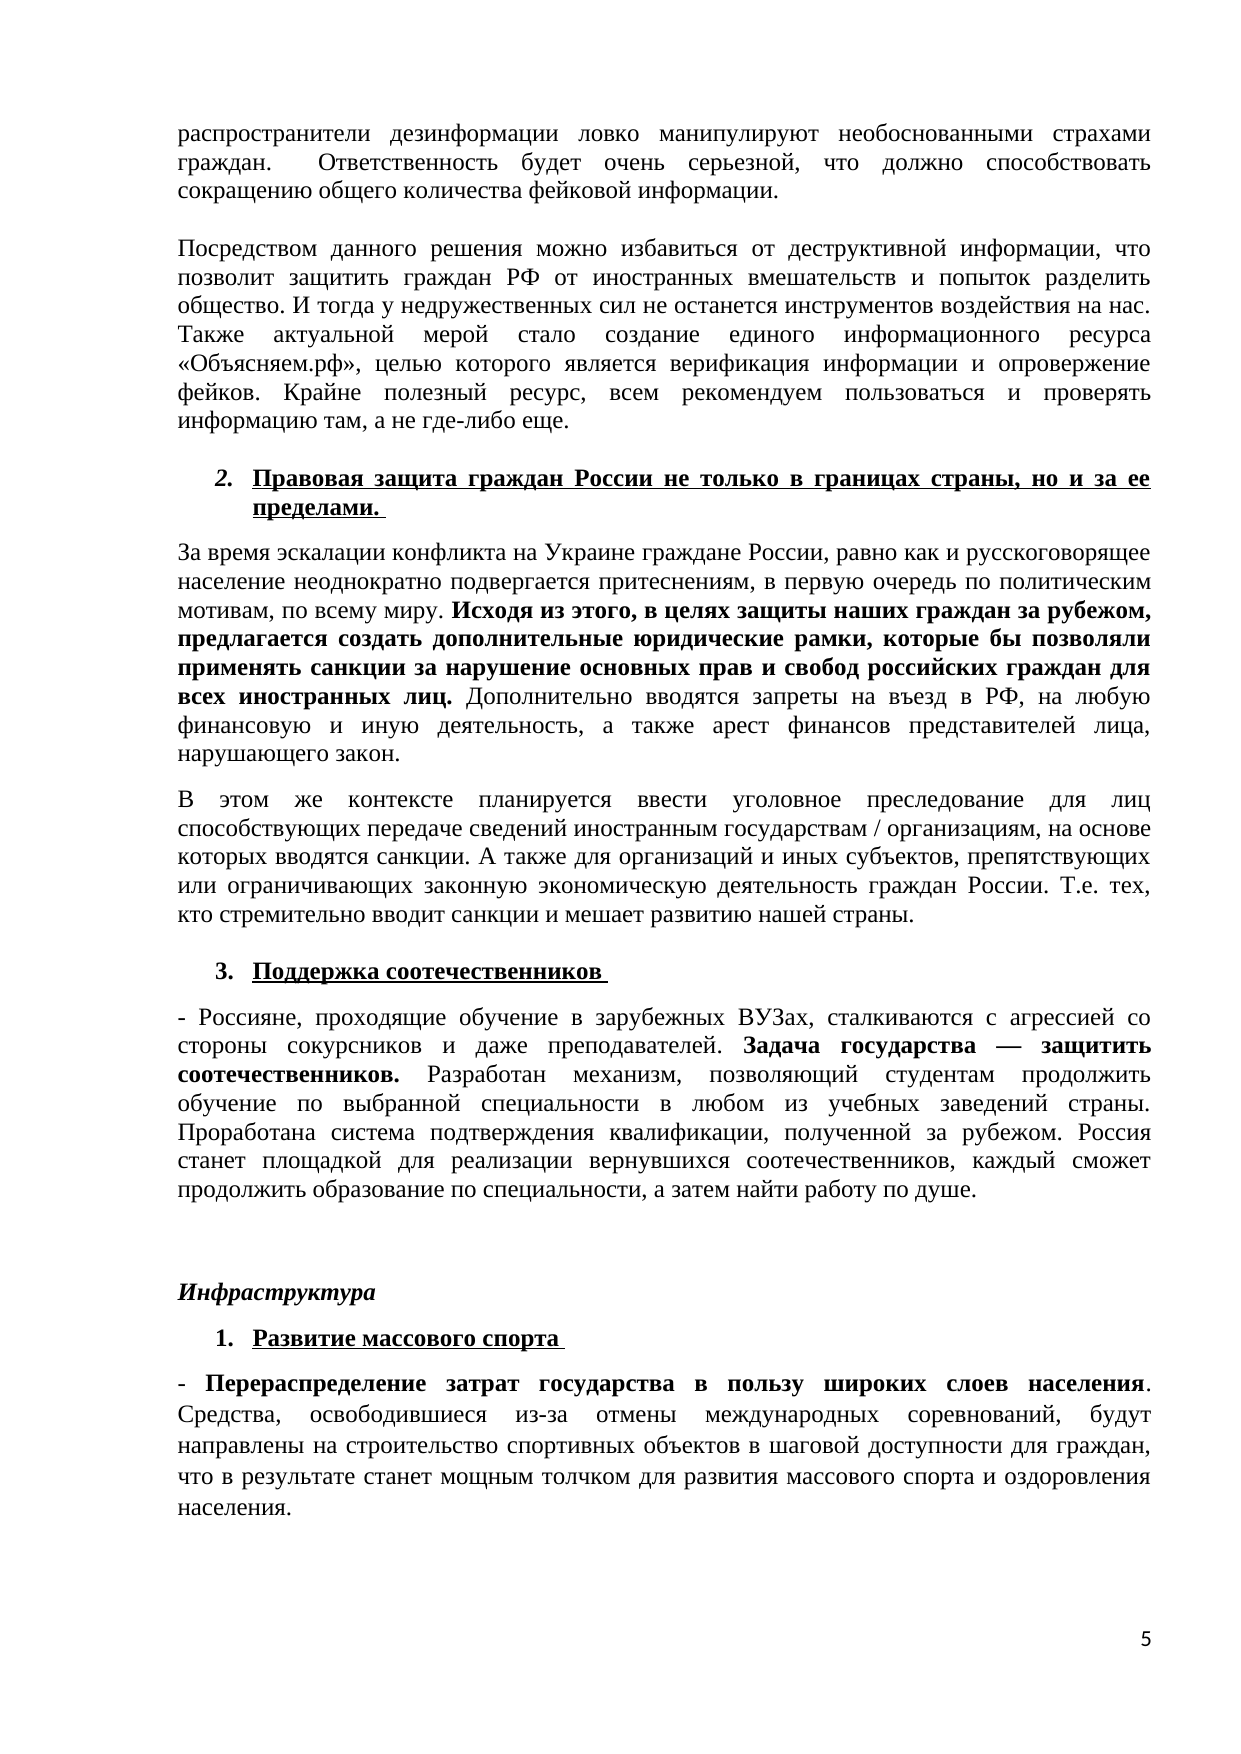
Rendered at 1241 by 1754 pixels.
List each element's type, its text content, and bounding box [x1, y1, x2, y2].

text За время эскалации конфликта на Украине граждане России, равно как и русскоговорящее население неоднократно подвергается притеснениям, в первую очередь по политическим мотивам, по всему миру. Исходя из этого, в целях защиты наших граждан за рубежом, предлагается создать дополнительные юридические рамки, которые бы позволяли применять санкции за нарушение основных прав и свобод российских граждан для всех иностранных лиц. Дополнительно вводятся запреты на въезд в РФ, на любую финансовую и иную деятельность, а также арест финансов представителей лица, нарушающего закон. [177, 537, 1152, 767]
list Правовая защита граждан России не только в границах страны, но и за ее пределами. [215, 463, 1152, 521]
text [177, 118, 1152, 204]
text Инфраструктура [177, 1277, 1152, 1306]
list Поддержка соотечественников [215, 956, 1152, 985]
list Развитие массового спорта [215, 1323, 1152, 1351]
text В этом же контексте планируется ввести уголовное преследование для лиц способствующих передаче сведений иностранным государствам / организациям, на основе которых вводятся санкции. А также для организаций и иных субъектов, препятствующих или ограничивающих законную экономическую деятельность граждан России. Т.е. тех, кто стремительно вводит санкции и мешает развитию нашей страны. [177, 784, 1152, 928]
text - Перераспределение затрат государства в пользу широких слоев населения. Средства, освободившиеся из-за отмены международных соревнований, будут направлены на строительство спортивных объектов в шаговой доступности для граждан, что в результате станет мощным толчком для развития массового спорта и оздоровления населения. [177, 1368, 1152, 1521]
text - Россияне, проходящие обучение в зарубежных ВУЗах, сталкиваются с агрессией со стороны сокурсников и даже преподавателей. Задача государства — защитить соотечественников. Разработан механизм, позволяющий студентам продолжить обучение по выбранной специальности в любом из учебных заведений страны. Проработана система подтверждения квалификации, полученной за рубежом. Россия станет площадкой для реализации вернувшихся соотечественников, каждый сможет продолжить образование по специальности, а затем найти работу по душе. [177, 1002, 1152, 1203]
text Посредством данного решения можно избавиться от деструктивной информации, что позволит защитить граждан РФ от иностранных вмешательств и попыток разделить общество. И тогда у недружественных сил не останется инструментов воздействия на нас. Также актуальной мерой стало создание единого информационного ресурса «Объясняем.рф», целью которого является верификация информации и опровержение фейков. Крайне полезный ресурс, всем рекомендуем пользоваться и проверять информацию там, а не где-либо еще. [177, 233, 1152, 434]
